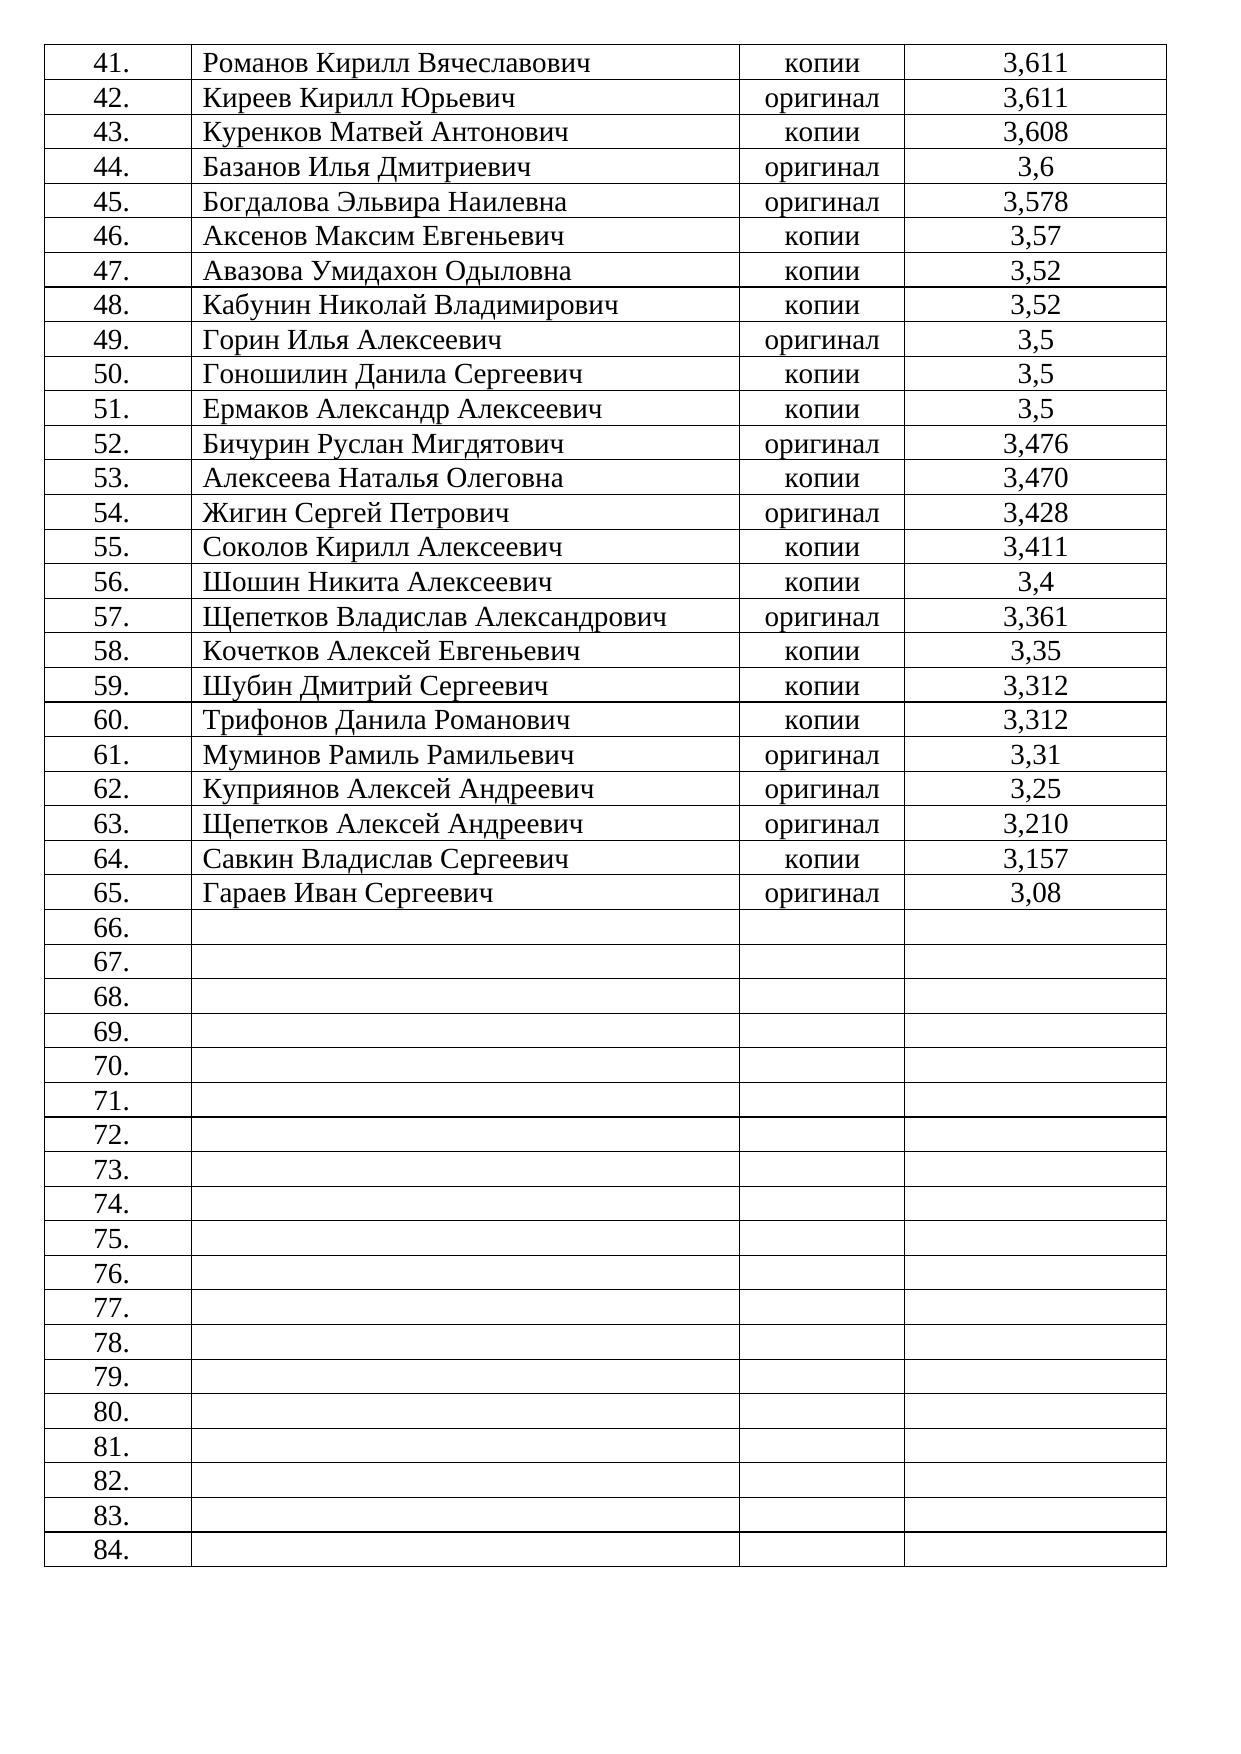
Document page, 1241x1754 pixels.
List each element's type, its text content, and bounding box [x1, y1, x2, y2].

table_cell [45, 806, 191, 840]
table_cell [45, 530, 191, 563]
table_cell копии [740, 218, 904, 252]
table_cell 3,157 [905, 841, 1166, 874]
table_cell 3,6 [905, 149, 1166, 183]
table_cell [45, 253, 191, 286]
table_cell [905, 910, 1166, 943]
table_cell [740, 1429, 904, 1462]
table_cell [740, 1152, 904, 1186]
table_cell [740, 1187, 904, 1220]
table_cell [192, 910, 739, 943]
table_cell оригинал [740, 426, 904, 459]
table_cell Киреев Кирилл Юрьевич [192, 80, 739, 113]
table_cell 3,312 [905, 703, 1166, 736]
table_cell [192, 945, 739, 978]
table_cell Базанов Илья Дмитриевич [192, 149, 739, 183]
table_cell [905, 1360, 1166, 1393]
table_cell [45, 841, 191, 874]
table_cell [45, 1152, 191, 1186]
table_cell [905, 979, 1166, 1013]
table_cell Шошин Никита Алексеевич [192, 564, 739, 598]
table_cell [45, 564, 191, 598]
table_cell [192, 1394, 739, 1428]
table_cell [192, 1118, 739, 1151]
table_cell [192, 1360, 739, 1393]
table_cell [905, 1290, 1166, 1324]
table_cell 3,611 [905, 45, 1166, 79]
table_cell [45, 1187, 191, 1220]
table_cell оригинал [740, 806, 904, 840]
table_cell [740, 1498, 904, 1531]
table_cell Горин Илья Алексеевич [192, 322, 739, 356]
table_cell [45, 322, 191, 356]
table_cell [45, 875, 191, 909]
table_cell [740, 945, 904, 978]
table_cell Куренков Матвей Антонович [192, 115, 739, 148]
table_cell копии [740, 391, 904, 425]
table_cell Савкин Владислав Сергеевич [192, 841, 739, 874]
table_cell копии [740, 253, 904, 286]
table_cell [192, 1463, 739, 1497]
table_cell [192, 1152, 739, 1186]
table_cell 3,578 [905, 184, 1166, 217]
table_cell оригинал [740, 322, 904, 356]
table_cell [192, 1014, 739, 1047]
table_cell [45, 1048, 191, 1082]
table_cell 3,57 [905, 218, 1166, 252]
table_cell оригинал [740, 875, 904, 909]
table_cell [45, 979, 191, 1013]
table_cell 3,25 [905, 772, 1166, 805]
table_cell 3,470 [905, 460, 1166, 494]
table_cell [45, 737, 191, 771]
table_cell [905, 1048, 1166, 1082]
table_cell [45, 288, 191, 321]
table_cell [740, 910, 904, 943]
table_cell [905, 1463, 1166, 1497]
table_cell [905, 1014, 1166, 1047]
table_cell [45, 1533, 191, 1566]
table_cell копии [740, 703, 904, 736]
table_cell Гараев Иван Сергеевич [192, 875, 739, 909]
table_cell копии [740, 288, 904, 321]
table_cell оригинал [740, 737, 904, 771]
table_cell [45, 1118, 191, 1151]
table_cell [45, 426, 191, 459]
table_cell 3,08 [905, 875, 1166, 909]
table_cell копии [740, 841, 904, 874]
table_cell Гоношилин Данила Сергеевич [192, 357, 739, 390]
table_cell [45, 1256, 191, 1289]
table_cell 3,52 [905, 288, 1166, 321]
table_cell [45, 1498, 191, 1531]
table_cell [45, 80, 191, 113]
table_cell [192, 1533, 739, 1566]
table_cell [740, 1463, 904, 1497]
table_cell Шубин Дмитрий Сергеевич [192, 668, 739, 701]
table_cell [740, 1325, 904, 1358]
table_cell [905, 1498, 1166, 1531]
table_cell [740, 1394, 904, 1428]
table_cell 3,4 [905, 564, 1166, 598]
table_cell [905, 1533, 1166, 1566]
table_cell Щепетков Владислав Александрович [192, 599, 739, 632]
table_cell 3,210 [905, 806, 1166, 840]
table_cell Бичурин Руслан Мигдятович [192, 426, 739, 459]
table_cell [45, 772, 191, 805]
table_cell 3,361 [905, 599, 1166, 632]
table_cell [740, 1118, 904, 1151]
table_cell [740, 1014, 904, 1047]
table_cell [192, 1290, 739, 1324]
table_cell Кочетков Алексей Евгеньевич [192, 633, 739, 667]
table_cell [905, 1152, 1166, 1186]
table_cell [45, 1325, 191, 1358]
table_cell [905, 1187, 1166, 1220]
table_cell 3,31 [905, 737, 1166, 771]
table_cell Аксенов Максим Евгеньевич [192, 218, 739, 252]
table_cell [192, 979, 739, 1013]
table_cell Кабунин Николай Владимирович [192, 288, 739, 321]
table_cell [740, 1290, 904, 1324]
table_cell 3,611 [905, 80, 1166, 113]
table_cell [45, 184, 191, 217]
table_cell [740, 1360, 904, 1393]
table_cell [192, 1498, 739, 1531]
table_cell [45, 218, 191, 252]
table_cell [740, 1083, 904, 1116]
table_cell [45, 668, 191, 701]
table_cell [192, 1429, 739, 1462]
table_cell Романов Кирилл Вячеславович [192, 45, 739, 79]
table_cell [740, 1256, 904, 1289]
table_cell [45, 1083, 191, 1116]
table_cell 3,52 [905, 253, 1166, 286]
table_cell 3,428 [905, 495, 1166, 528]
table_cell [192, 1221, 739, 1255]
table_cell Жигин Сергей Петрович [192, 495, 739, 528]
table_cell копии [740, 45, 904, 79]
table_cell [45, 460, 191, 494]
table_cell Соколов Кирилл Алексеевич [192, 530, 739, 563]
table_cell Ермаков Александр Алексеевич [192, 391, 739, 425]
table_cell [45, 495, 191, 528]
table_cell оригинал [740, 772, 904, 805]
table_cell оригинал [740, 599, 904, 632]
table_cell 3,312 [905, 668, 1166, 701]
table_cell [192, 1187, 739, 1220]
table_cell [45, 910, 191, 943]
table_cell оригинал [740, 80, 904, 113]
table_cell [740, 1533, 904, 1566]
table_cell [905, 945, 1166, 978]
table_cell [192, 1256, 739, 1289]
table_cell оригинал [740, 149, 904, 183]
table_cell [45, 149, 191, 183]
table_cell 3,5 [905, 391, 1166, 425]
table_cell Куприянов Алексей Андреевич [192, 772, 739, 805]
table_cell копии [740, 460, 904, 494]
table_cell [45, 115, 191, 148]
table_cell [740, 1221, 904, 1255]
table_cell 3,35 [905, 633, 1166, 667]
table_cell [740, 1048, 904, 1082]
table_cell копии [740, 530, 904, 563]
table_cell 3,476 [905, 426, 1166, 459]
table_cell [45, 599, 191, 632]
table_cell 3,608 [905, 115, 1166, 148]
table_cell копии [740, 115, 904, 148]
table_cell копии [740, 668, 904, 701]
table_cell [45, 1463, 191, 1497]
table_cell Авазова Умидахон Одыловна [192, 253, 739, 286]
table_cell 3,411 [905, 530, 1166, 563]
table_cell копии [740, 357, 904, 390]
table_cell копии [740, 633, 904, 667]
table_cell Щепетков Алексей Андреевич [192, 806, 739, 840]
table_cell [905, 1083, 1166, 1116]
table_cell [45, 1429, 191, 1462]
table_cell 3,5 [905, 357, 1166, 390]
table_cell Алексеева Наталья Олеговна [192, 460, 739, 494]
table_cell [905, 1429, 1166, 1462]
table_cell [45, 1394, 191, 1428]
table_cell [192, 1325, 739, 1358]
table_cell оригинал [740, 184, 904, 217]
table_cell [45, 45, 191, 79]
table_cell [905, 1118, 1166, 1151]
table_cell [192, 1083, 739, 1116]
table_cell [45, 1014, 191, 1047]
table_cell [45, 1221, 191, 1255]
table_cell [45, 633, 191, 667]
table_cell [45, 357, 191, 390]
table_cell [45, 1360, 191, 1393]
table_cell [45, 703, 191, 736]
table_cell Муминов Рамиль Рамильевич [192, 737, 739, 771]
table_cell [45, 1290, 191, 1324]
table_cell 3,5 [905, 322, 1166, 356]
table_cell [192, 1048, 739, 1082]
table_cell [905, 1256, 1166, 1289]
table_cell [905, 1325, 1166, 1358]
table_cell Трифонов Данила Романович [192, 703, 739, 736]
table_cell оригинал [740, 495, 904, 528]
table_cell [45, 391, 191, 425]
table_cell Богдалова Эльвира Наилевна [192, 184, 739, 217]
table_cell копии [740, 564, 904, 598]
table_cell [905, 1394, 1166, 1428]
table_cell [905, 1221, 1166, 1255]
table_cell [740, 979, 904, 1013]
table_cell [45, 945, 191, 978]
